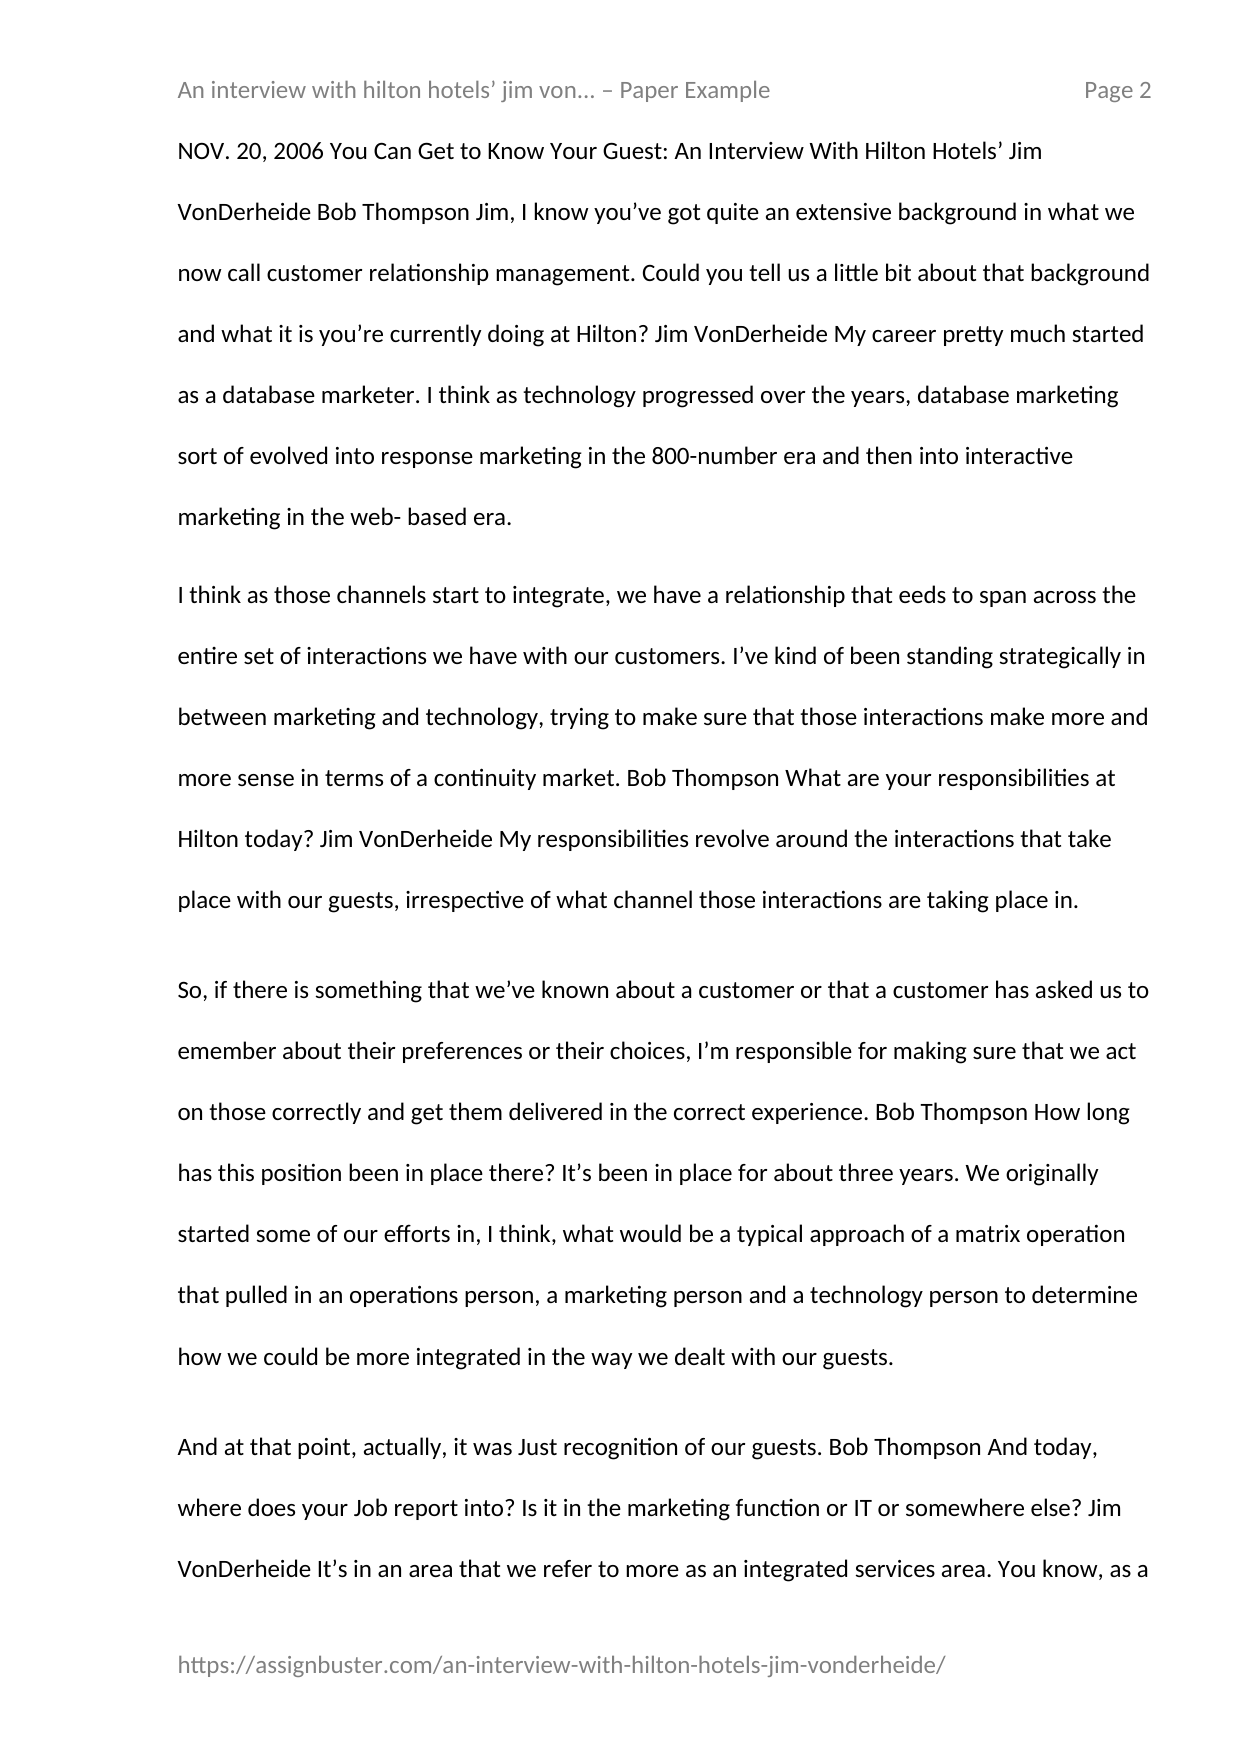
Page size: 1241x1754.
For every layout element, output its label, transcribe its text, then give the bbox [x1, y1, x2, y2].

text So, if there is something that we’ve known about a customer or that a customer has asked us to emember about their preferences or their choices, I’m responsible for making sure that we act on those correctly and get them delivered in the correct experience. Bob Thompson How long has this position been in place there? It’s been in place for about three years. We originally started some of our efforts in, I think, what would be a typical approach of a matrix operation that pulled in an operations person, a marketing person and a technology person to determine how we could be more integrated in the way we dealt with our guests. [177, 974, 1152, 1371]
text I think as those channels start to integrate, we have a relationship that eeds to span across the entire set of interactions we have with our customers. I’ve kind of been standing strategically in between marketing and technology, trying to make sure that those interactions make more and more sense in terms of a continuity market. Bob Thompson What are your responsibilities at Hilton today? Jim VonDerheide My responsibilities revolve around the interactions that take place with our guests, irrespective of what channel those interactions are taking place in. [177, 579, 1152, 914]
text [177, 1431, 1152, 1584]
text NOV. 20, 2006 You Can Get to Know Your Guest: An Interview With Hilton Hotels’ Jim VonDerheide Bob Thompson Jim, I know you’ve got quite an extensive background in what we now call customer relationship management. Could you tell us a little bit about that background and what it is you’re currently doing at Hilton? Jim VonDerheide My career pretty much started as a database marketer. I think as technology progressed over the years, database marketing sort of evolved into response marketing in the 800-number era and then into interactive marketing in the web- based era. [177, 135, 1152, 532]
